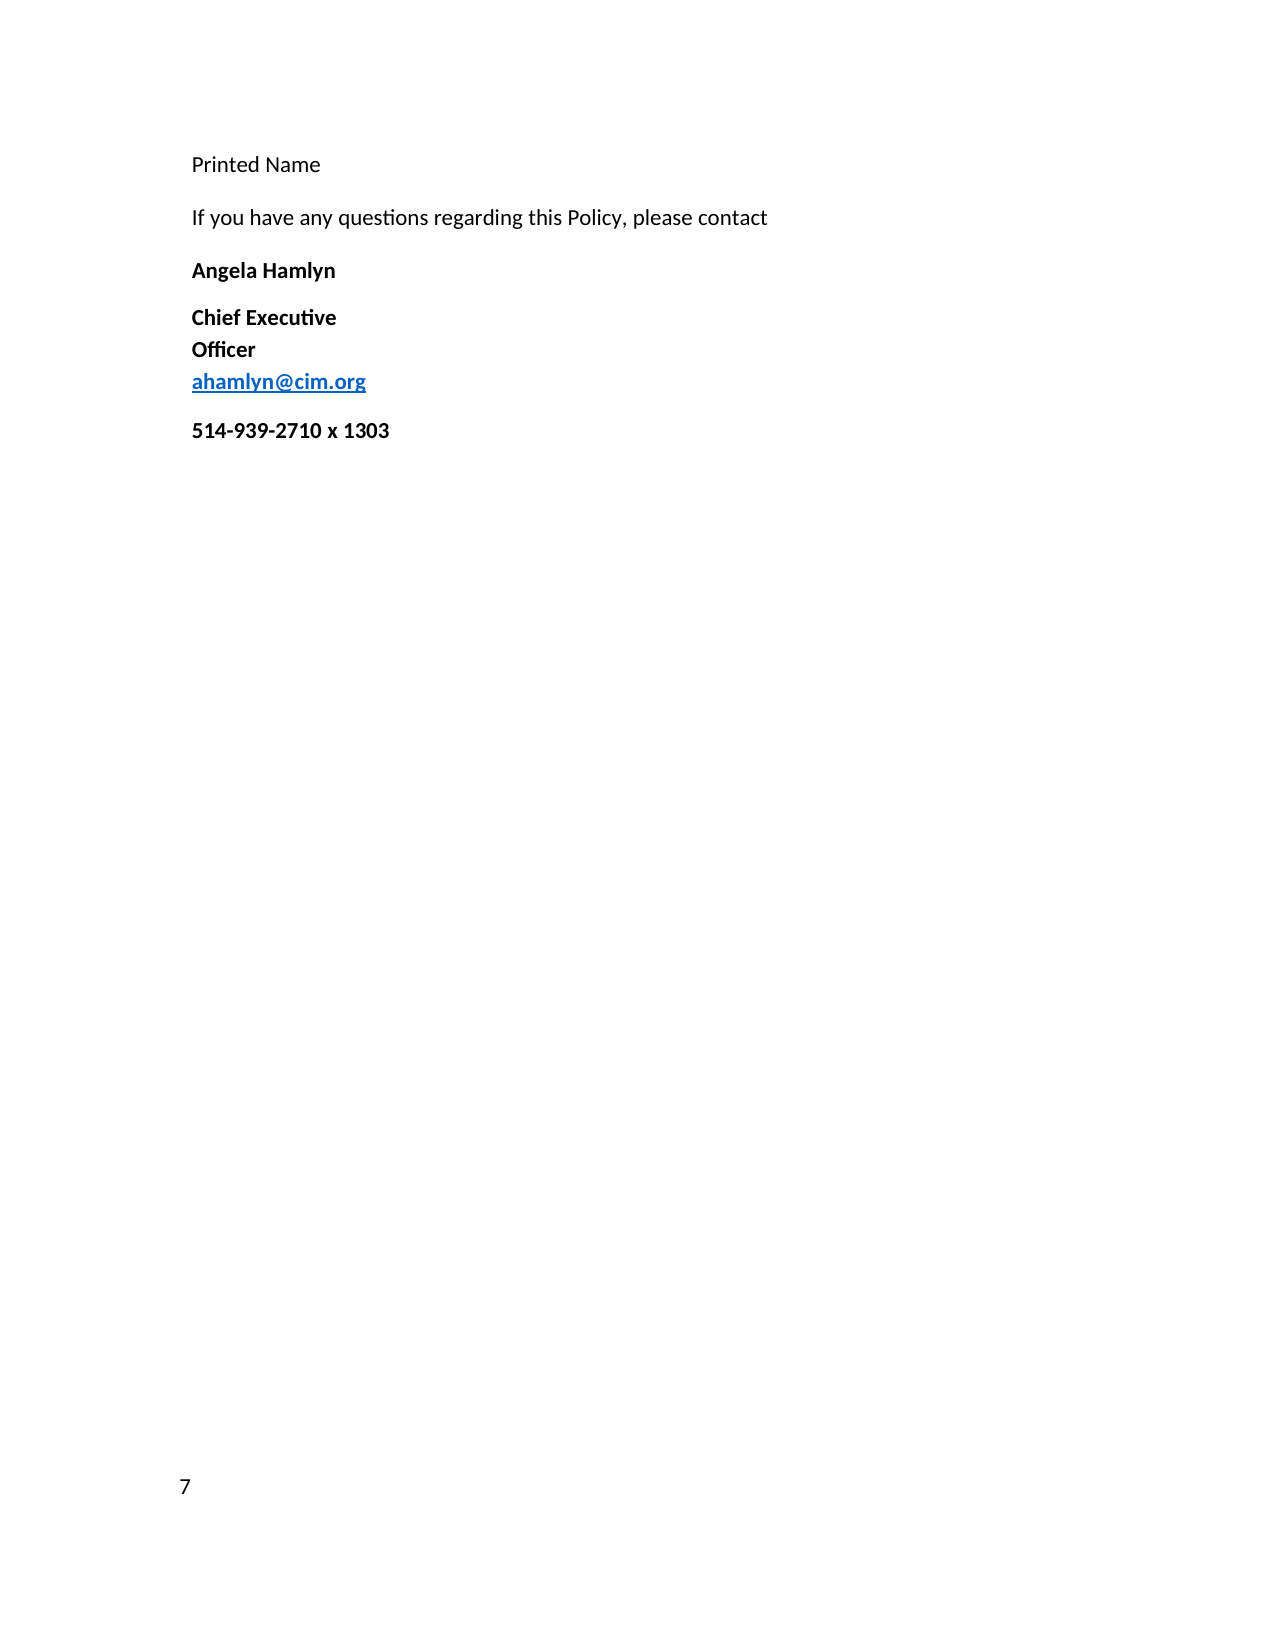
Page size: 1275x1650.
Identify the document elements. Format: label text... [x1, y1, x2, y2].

text 514-939-2710 x 1303 [192, 416, 1137, 444]
text Chief Executive Officer ahamlyn@cim.org [192, 303, 367, 395]
text If you have any questions regarding this Policy, please contact [192, 203, 1137, 231]
text Printed Name [192, 150, 1137, 178]
text Angela Hamlyn [192, 256, 1137, 284]
